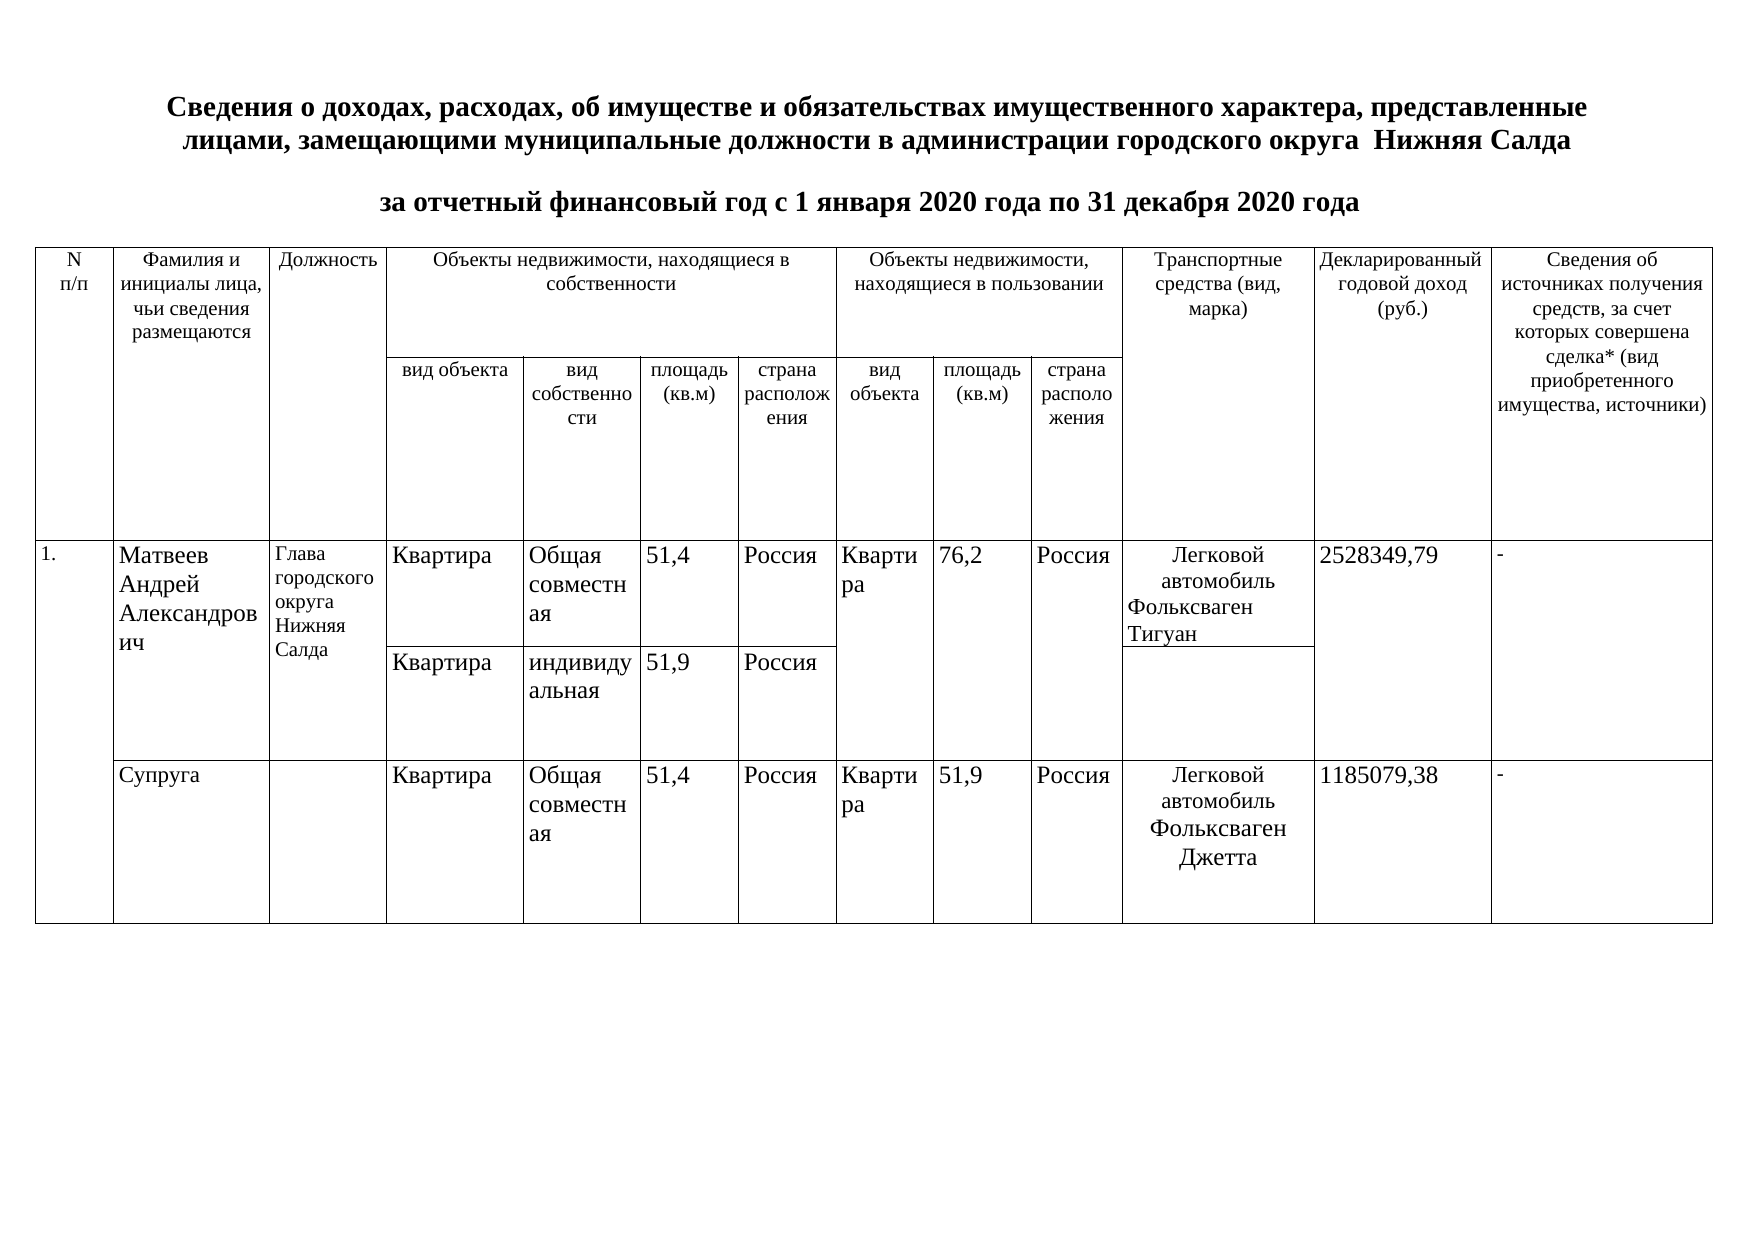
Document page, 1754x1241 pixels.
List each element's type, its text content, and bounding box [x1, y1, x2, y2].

table_cell Россия [739, 647, 836, 760]
table_cell Квартира [387, 647, 523, 760]
table_cell площадь (кв.м) [641, 358, 738, 540]
table_cell 51,9 [641, 647, 738, 760]
table_cell Легковой автомобиль Фольксваген Джетта [1123, 761, 1314, 923]
table_header Декларированный годовой доход (руб.) [1315, 248, 1491, 540]
table_cell [270, 761, 386, 923]
table_header N п/п [36, 248, 113, 540]
table_cell - [1492, 761, 1712, 923]
table_cell 1185079,38 [1315, 761, 1491, 923]
table_cell индивидуальная [524, 647, 640, 760]
table_header Транспортные средства (вид, марка) [1123, 248, 1314, 540]
table_cell вид собственности [524, 358, 640, 540]
text за отчетный финансовый год с 1 января 2020 года по 31 декабря 2020 года [118, 184, 1636, 218]
table_header Сведения об источниках получения средств, за счет которых совершена сделка* (вид приобретенного имущества, источники) [1492, 248, 1712, 540]
table_cell 51,4 [641, 761, 738, 923]
table_cell страна расположения [739, 358, 836, 540]
table_cell Общая совместная [524, 761, 640, 923]
table_cell площадь (кв.м) [934, 358, 1031, 540]
table_cell Легковой автомобиль Фольксваген Тигуан [1123, 541, 1314, 646]
table_cell страна расположения [1032, 358, 1122, 540]
table_cell [1123, 647, 1314, 760]
table_cell 1. [36, 541, 113, 923]
table_cell Россия [739, 761, 836, 923]
table_cell Супруга [114, 761, 269, 923]
table_cell Глава городского округа Нижняя Салда [270, 541, 386, 760]
table_header Объекты недвижимости, находящиеся в пользовании [837, 248, 1122, 356]
table_cell 76,2 [934, 541, 1031, 760]
table_header Объекты недвижимости, находящиеся в собственности [387, 248, 836, 356]
table_cell вид объекта [837, 358, 933, 540]
table_cell Общая совместная [524, 541, 640, 646]
table_cell Матвеев Андрей Александрович [114, 541, 269, 760]
table_cell Квартира [837, 761, 933, 923]
table_cell Россия [739, 541, 836, 646]
table_cell вид объекта [387, 358, 523, 540]
text Сведения о доходах, расходах, об имуществе и обязательствах имущественного характера, представленные лицами, замещающими муниципальные должности в администрации городского округа Нижняя Салда [118, 89, 1636, 156]
table_header Должность [270, 248, 386, 540]
table_header Фамилия и инициалы лица, чьи сведения размещаются [114, 248, 269, 540]
table_cell Россия [1032, 541, 1122, 760]
table_cell Квартира [387, 541, 523, 646]
table_cell Россия [1032, 761, 1122, 923]
table_cell Квартира [837, 541, 933, 760]
table_cell 2528349,79 [1315, 541, 1491, 760]
table_cell 51,4 [641, 541, 738, 646]
table_cell Квартира [387, 761, 523, 923]
table_cell 51,9 [934, 761, 1031, 923]
table_cell - [1492, 541, 1712, 760]
